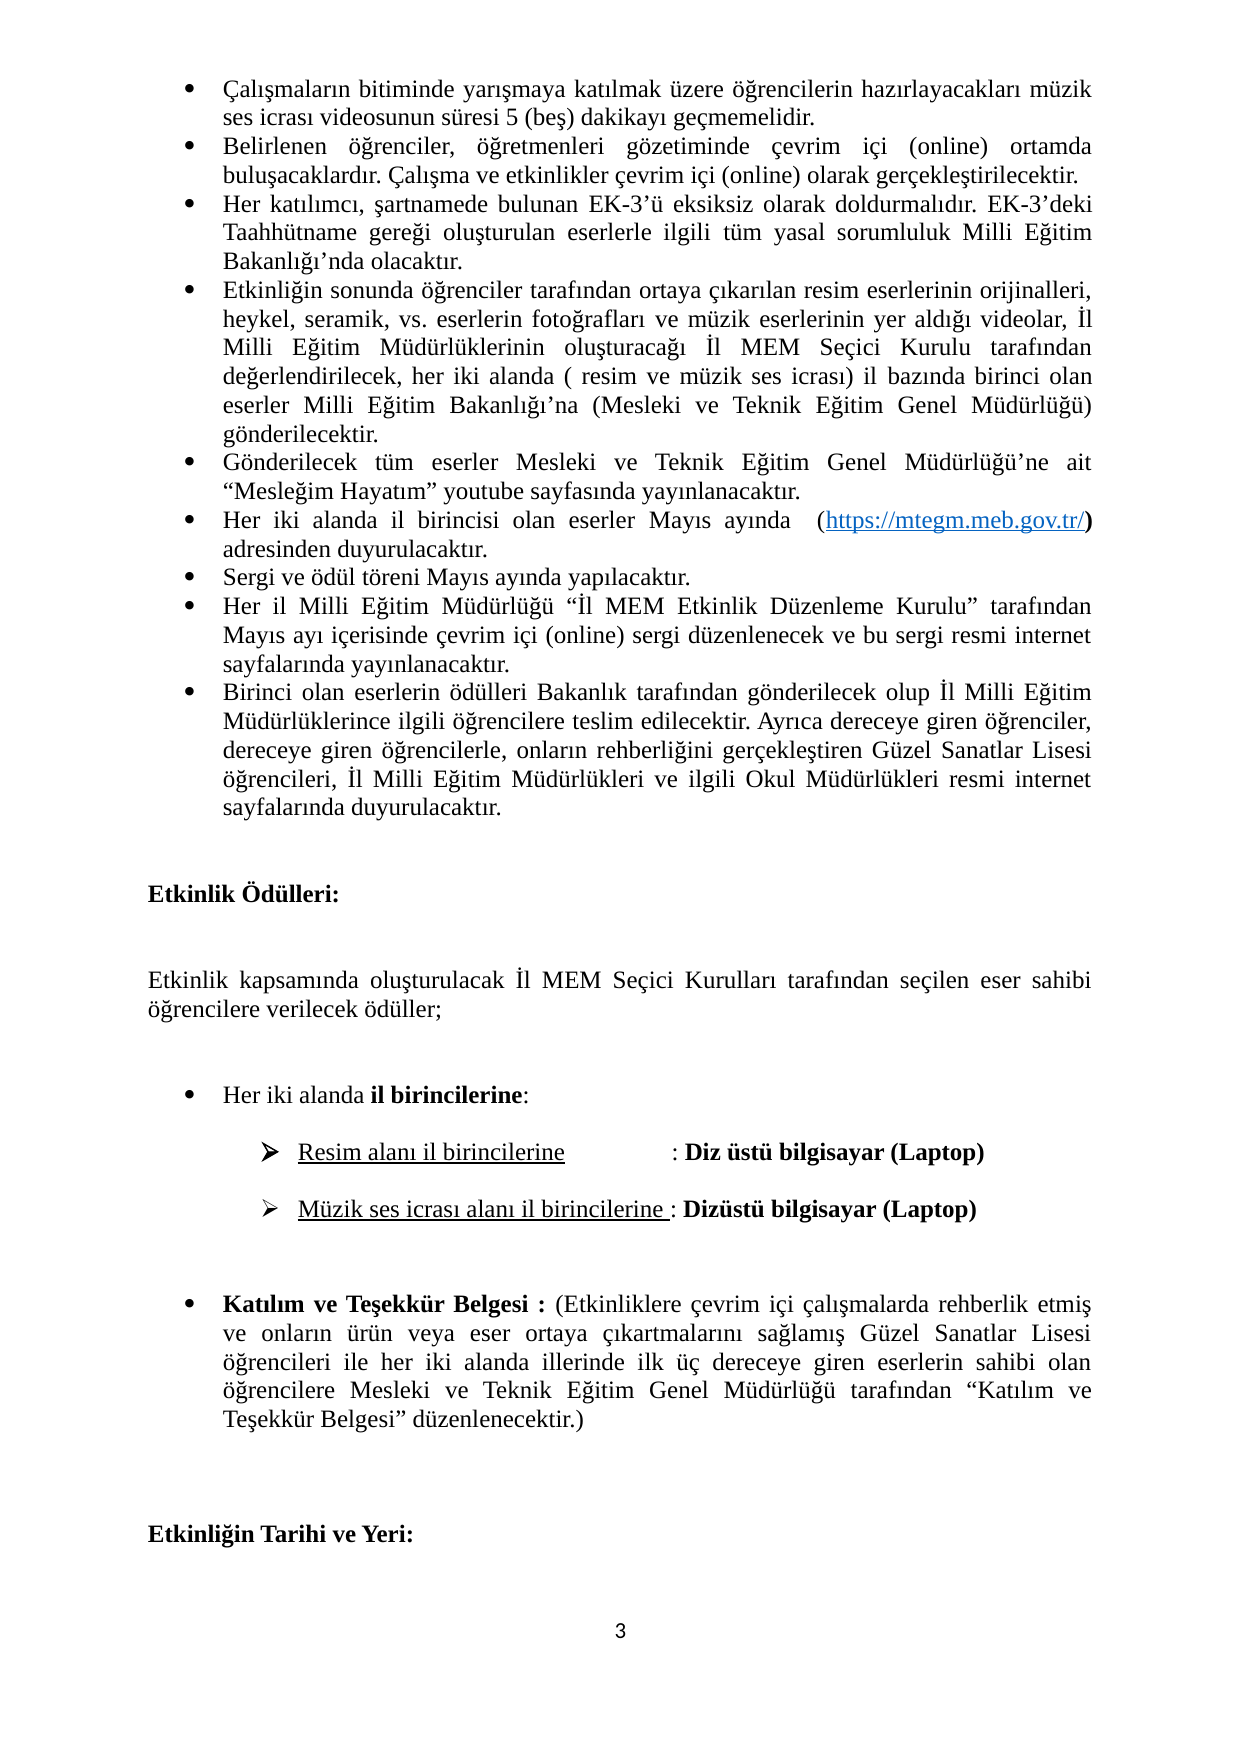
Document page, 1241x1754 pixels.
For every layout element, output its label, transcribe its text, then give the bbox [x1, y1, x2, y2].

list Gönderilecek tüm eserler Mesleki ve Teknik Eğitim Genel Müdürlüğü’ne ait “Mesleğim Hayatım” youtube sayfasında yayınlanacaktır. [185, 447, 1093, 505]
list Her iki alanda il birincisi olan eserler Mayıs ayında (https://mtegm.meb.gov.tr/) adresinden duyurulacaktır. [185, 505, 1093, 562]
list Her iki alanda il birincilerine: [185, 1080, 1093, 1109]
list Etkinliğin sonunda öğrenciler tarafından ortaya çıkarılan resim eserlerinin orijinalleri, heykel, seramik, vs. eserlerin fotoğrafları ve müzik eserlerinin yer aldığı videolar, İl Milli Eğitim Müdürlüklerinin oluşturacağı İl MEM Seçici Kurulu tarafından değerlendirilecek, her iki alanda ( resim ve müzik ses icrası) il bazında birinci olan eserler Milli Eğitim Bakanlığı’na (Mesleki ve Teknik Eğitim Genel Müdürlüğü) gönderilecektir. [185, 275, 1093, 447]
list Katılım ve Teşekkür Belgesi : (Etkinliklere çevrim içi çalışmalarda rehberlik etmiş ve onların ürün veya eser ortaya çıkartmalarını sağlamış Güzel Sanatlar Lisesi öğrencileri ile her iki alanda illerinde ilk üç dereceye giren eserlerin sahibi olan öğrencilere Mesleki ve Teknik Eğitim Genel Müdürlüğü tarafından “Katılım ve Teşekkür Belgesi” düzenlenecektir.) [185, 1289, 1093, 1433]
list Belirlenen öğrenciler, öğretmenleri gözetiminde çevrim içi (online) ortamda buluşacaklardır. Çalışma ve etkinlikler çevrim içi (online) olarak gerçekleştirilecektir. [185, 131, 1093, 189]
list Çalışmaların bitiminde yarışmaya katılmak üzere öğrencilerin hazırlayacakları müzik ses icrası videosunun süresi 5 (beş) dakikayı geçmemelidir. [185, 74, 1093, 131]
text Etkinliğin Tarihi ve Yeri: [148, 1519, 1093, 1548]
list Her il Milli Eğitim Müdürlüğü “İl MEM Etkinlik Düzenleme Kurulu” tarafından Mayıs ayı içerisinde çevrim içi (online) sergi düzenlenecek ve bu sergi resmi internet sayfalarında yayınlanacaktır. [185, 591, 1093, 677]
list Sergi ve ödül töreni Mayıs ayında yapılacaktır. [185, 562, 1093, 591]
list Müzik ses icrası alanı il birincilerine : Dizüstü bilgisayar (Laptop) [260, 1194, 1093, 1223]
text Etkinlik Ödülleri: [148, 879, 1093, 907]
list Her katılımcı, şartnamede bulunan EK-3’ü eksiksiz olarak doldurmalıdır. EK-3’deki Taahhütname gereği oluşturulan eserlerle ilgili tüm yasal sorumluluk Milli Eğitim Bakanlığı’nda olacaktır. [185, 189, 1093, 275]
text Etkinlik kapsamında oluşturulacak İl MEM Seçici Kurulları tarafından seçilen eser sahibi öğrencilere verilecek ödüller; [148, 965, 1093, 1022]
list Birinci olan eserlerin ödülleri Bakanlık tarafından gönderilecek olup İl Milli Eğitim Müdürlüklerince ilgili öğrencilere teslim edilecektir. Ayrıca dereceye giren öğrenciler, dereceye giren öğrencilerle, onların rehberliğini gerçekleştiren Güzel Sanatlar Lisesi öğrencileri, İl Milli Eğitim Müdürlükleri ve ilgili Okul Müdürlükleri resmi internet sayfalarında duyurulacaktır. [185, 677, 1093, 821]
list Resim alanı il birincilerine : Diz üstü bilgisayar (Laptop) [260, 1137, 1093, 1166]
